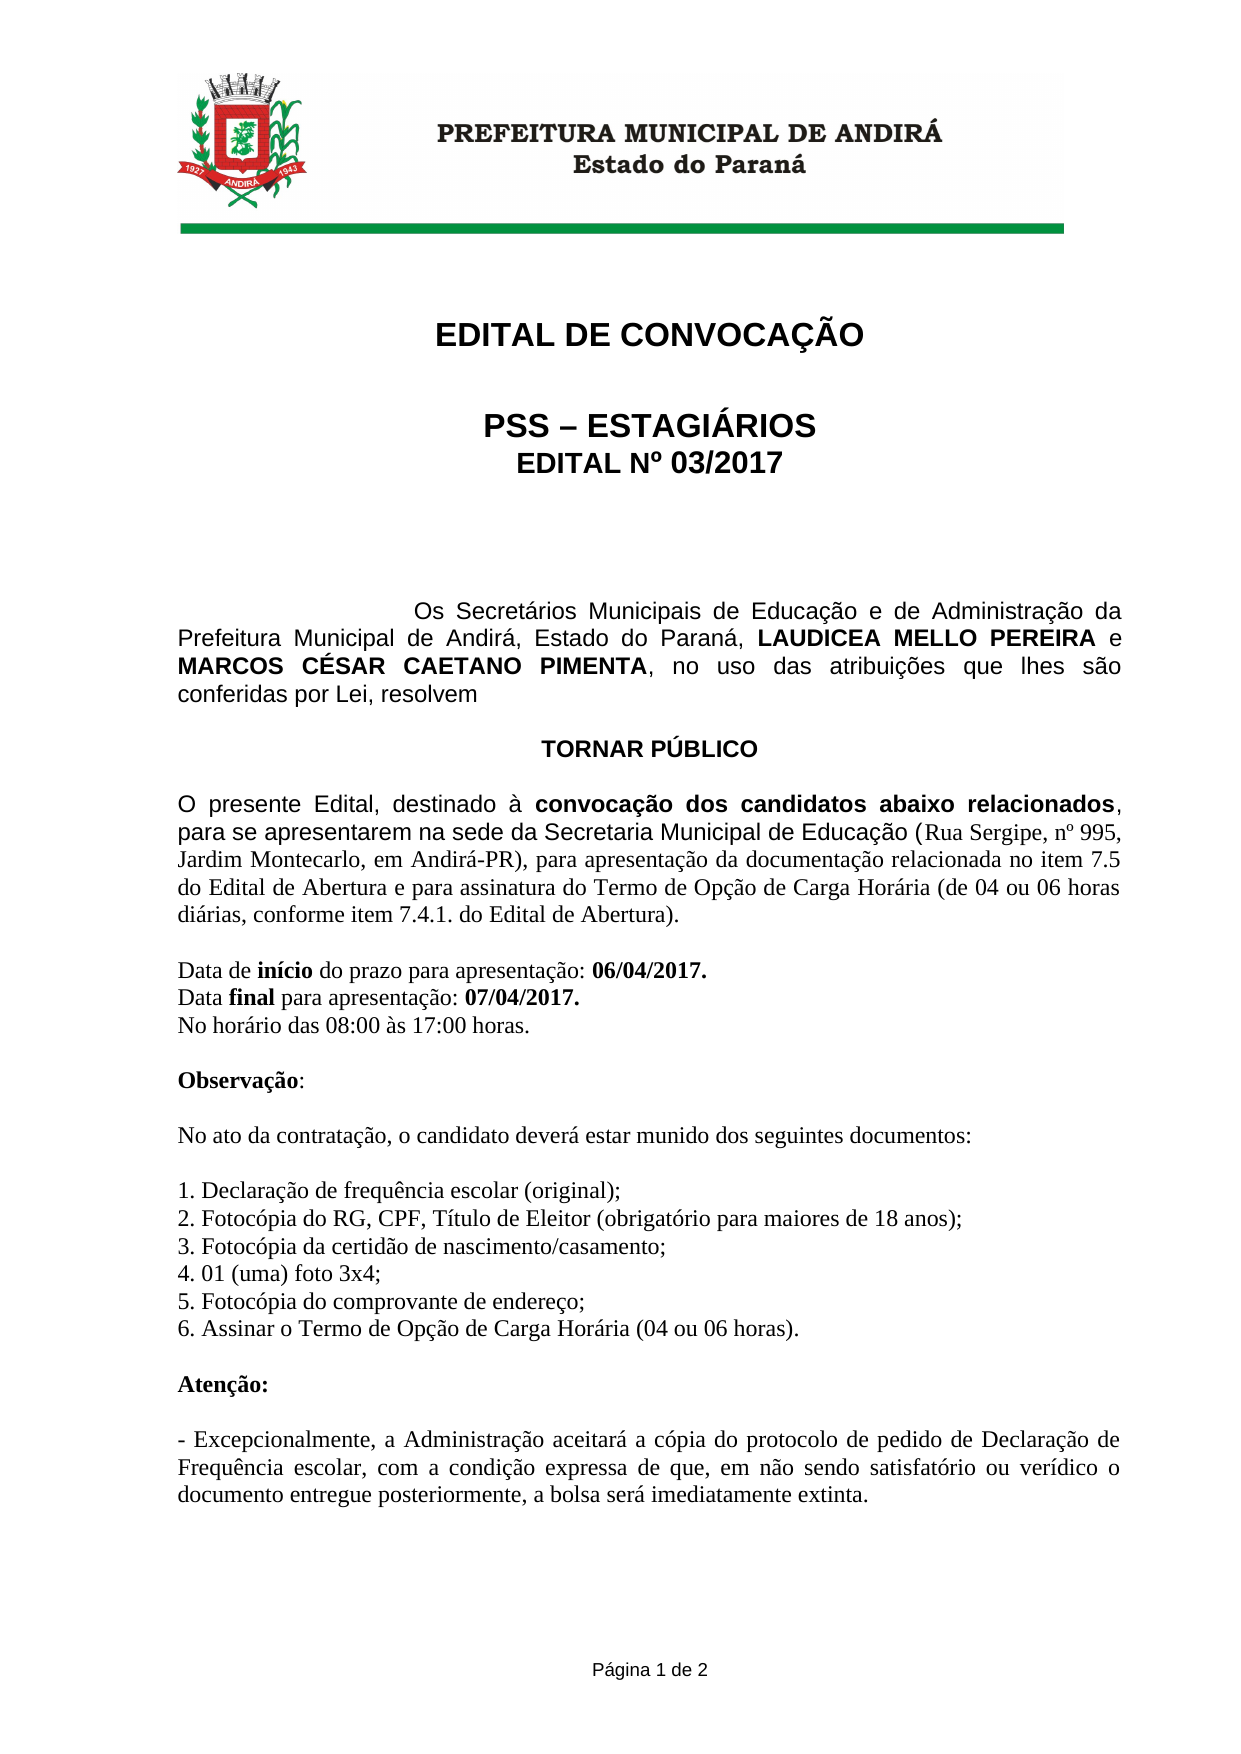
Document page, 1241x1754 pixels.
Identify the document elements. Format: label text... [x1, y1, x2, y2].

text PSS – ESTAGIÁRIOS [177, 406, 1122, 444]
text EDITAL Nº 03/2017 [177, 444, 1122, 480]
text O presente Edital, destinado à convocação dos candidatos abaixo relacionados, para se apresentarem na sede da Secretaria Municipal de Educação (Rua Sergipe, nº 995, Jardim Montecarlo, em Andirá-PR), para apresentação da documentação relacionada no item 7.5 do Edital de Abertura e para assinatura do Termo de Opção de Carga Horária (de 04 ou 06 horas diárias, conforme item 7.4.1. do Edital de Abertura). [177, 790, 1122, 928]
text Observação: [177, 1066, 1122, 1094]
text Atenção: [177, 1370, 1122, 1397]
picture [177, 73, 1064, 234]
text No horário das 08:00 às 17:00 horas. [177, 1011, 1122, 1038]
text 6. Assinar o Termo de Opção de Carga Horária (04 ou 06 horas). [177, 1314, 1122, 1342]
text 3. Fotocópia da certidão de nascimento/casamento; [177, 1232, 1122, 1259]
text - Excepcionalmente, a Administração aceitará a cópia do protocolo de pedido de Declaração de Frequência escolar, com a condição expressa de que, em não sendo satisfatório ou verídico o documento entregue posteriormente, a bolsa será imediatamente extinta. [177, 1425, 1122, 1508]
text No ato da contratação, o candidato deverá estar munido dos seguintes documentos: [177, 1121, 1122, 1149]
text TORNAR PÚBLICO [177, 735, 1122, 762]
text 1. Declaração de frequência escolar (original); [177, 1176, 1122, 1204]
text Data final para apresentação: 07/04/2017. [177, 983, 1122, 1011]
text 5. Fotocópia do comprovante de endereço; [177, 1287, 1122, 1314]
text 4. 01 (uma) foto 3x4; [177, 1259, 1122, 1287]
text 2. Fotocópia do RG, CPF, Título de Eleitor (obrigatório para maiores de 18 anos); [177, 1204, 1122, 1232]
text EDITAL DE CONVOCAÇÃO [177, 315, 1122, 353]
text Os Secretários Municipais de Educação e de Administração da Prefeitura Municipal de Andirá, Estado do Paraná, LAUDICEA MELLO PEREIRA e MARCOS CÉSAR CAETANO PIMENTA, no uso das atribuições que lhes são conferidas por Lei, resolvem [177, 597, 1122, 707]
text Data de início do prazo para apresentação: 06/04/2017. [177, 956, 1122, 983]
